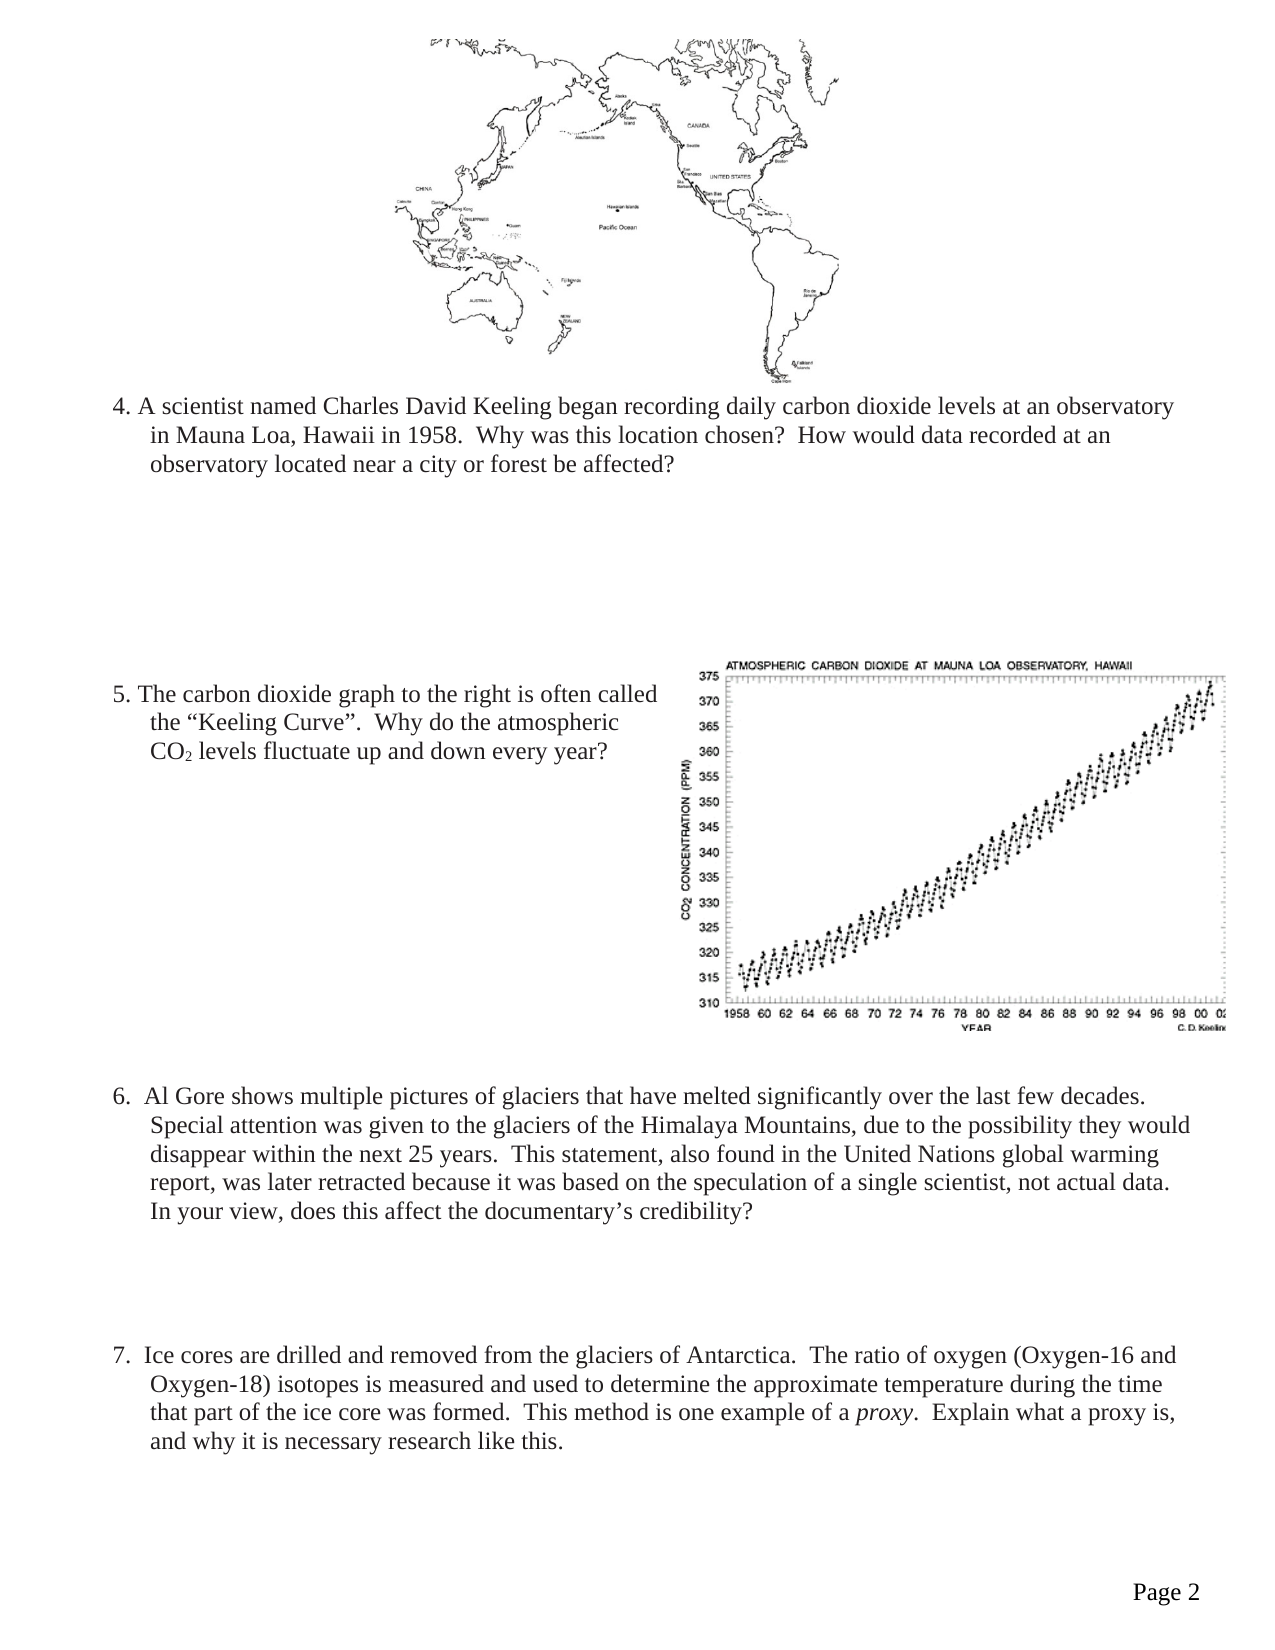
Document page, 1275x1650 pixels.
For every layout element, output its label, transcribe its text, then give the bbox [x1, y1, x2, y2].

list A scientist named Charles David Keeling began recording daily carbon dioxide levels at an observatory in Mauna Loa, Hawaii in 1958. Why was this location chosen? How would data recorded at an observatory located near a city or forest be affected? [112, 391, 1200, 477]
picture [679, 659, 1226, 1031]
list Al Gore shows multiple pictures of glaciers that have melted significantly over the last few decades. Special attention was given to the glaciers of the Himalaya Mountains, due to the possibility they would disappear within the next 25 years. This statement, also found in the United Nations global warming report, was later retracted because it was based on the speculation of a single scientist, not actual data. [112, 1081, 1200, 1196]
text In your view, does this affect the documentary’s credibility? [150, 1196, 1200, 1225]
list Ice cores are drilled and removed from the glaciers of Antarctica. The ratio of oxygen (Oxygen-16 and Oxygen-18) isotopes is measured and used to determine the approximate temperature during the time that part of the ice core was formed. This method is one example of a proxy. Explain what a proxy is, and why it is necessary research like this. [112, 1340, 1200, 1455]
picture [391, 39, 839, 390]
list The carbon dioxide graph to the right is often called the “Keeling Curve”. Why do the atmospheric CO2 levels fluctuate up and down every year? [112, 679, 679, 765]
